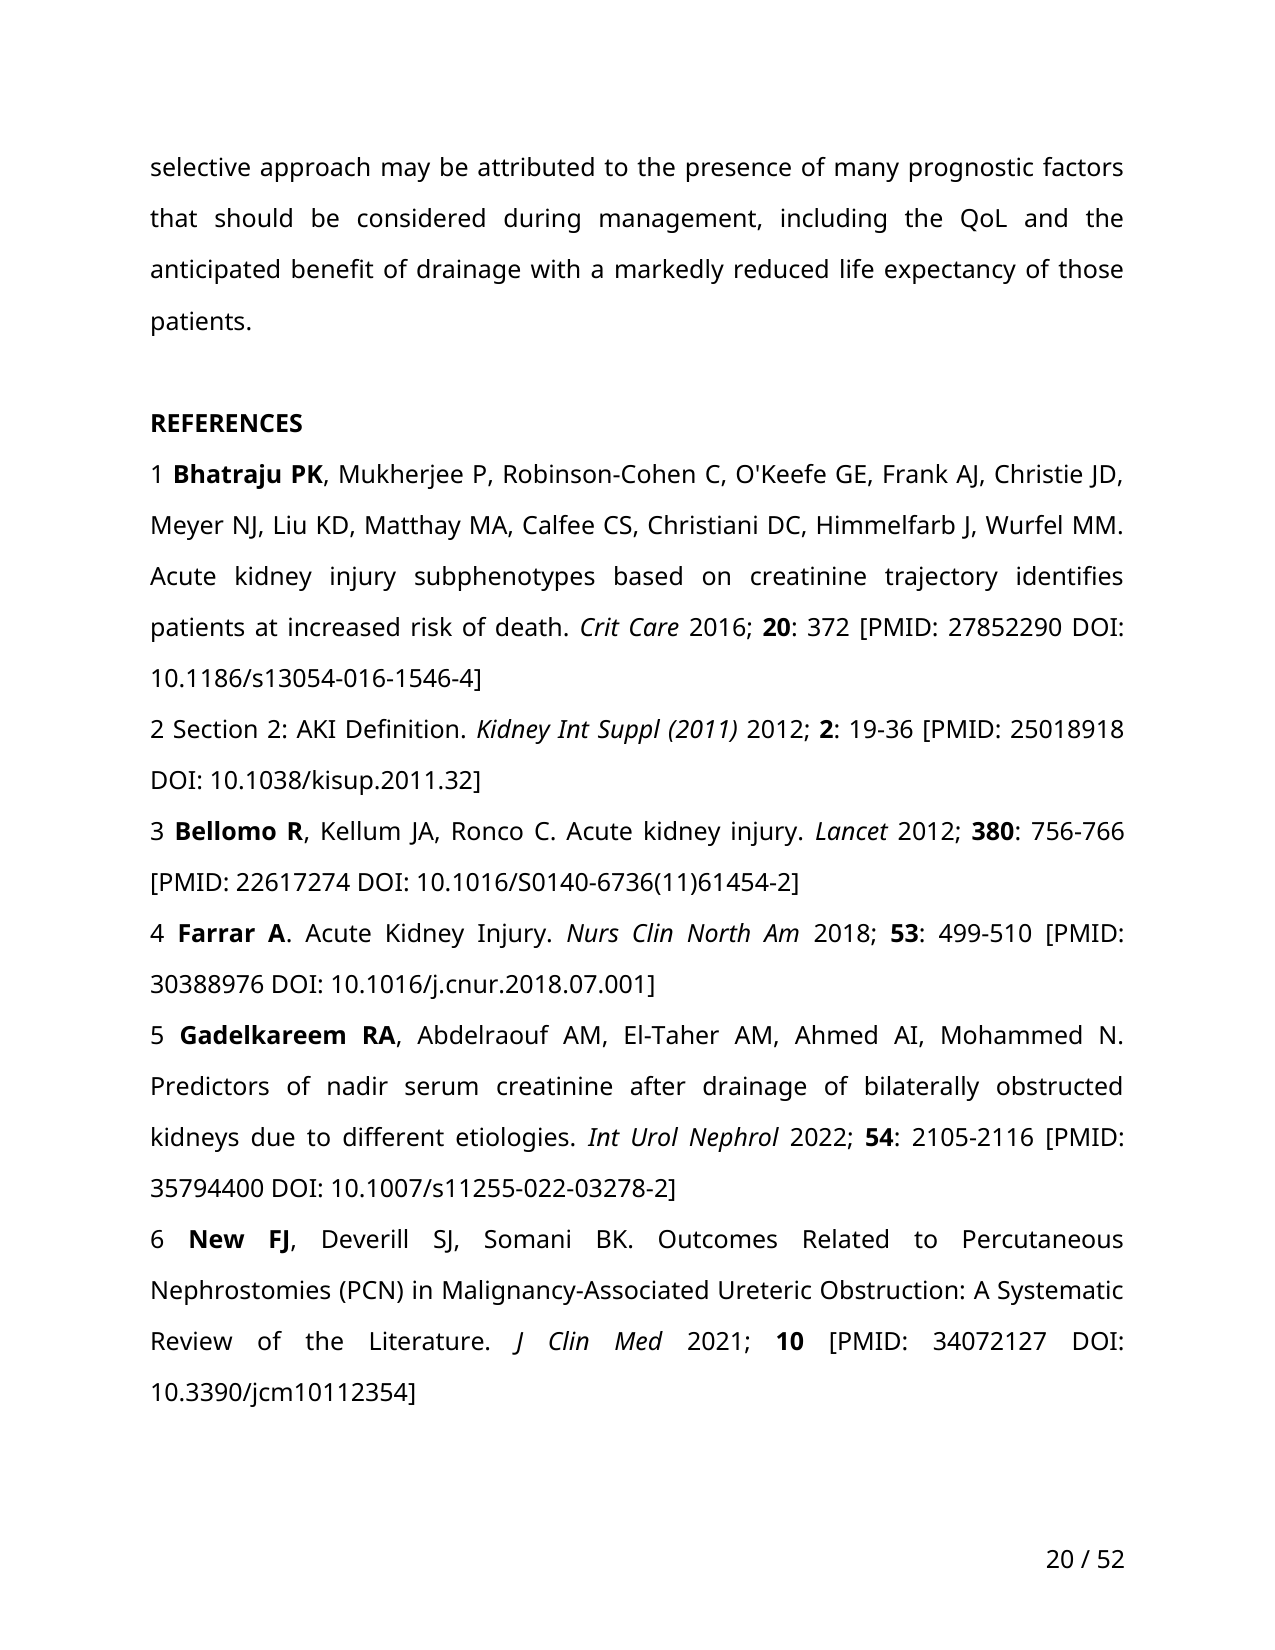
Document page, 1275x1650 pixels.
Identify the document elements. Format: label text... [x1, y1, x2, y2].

text 3 Bellomo R, Kellum JA, Ronco C. Acute kidney injury. Lancet 2012; 380: 756-766 [PMID: 22617274 DOI: 10.1016/S0140-6736(11)61454-2] [150, 813, 1125, 899]
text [150, 150, 1125, 337]
text 6 New FJ, Deverill SJ, Somani BK. Outcomes Related to Percutaneous Nephrostomies (PCN) in Malignancy-Associated Ureteric Obstruction: A Systematic Review of the Literature. J Clin Med 2021; 10 [PMID: 34072127 DOI: 10.3390/jcm10112354] [150, 1222, 1125, 1409]
text 4 Farrar A. Acute Kidney Injury. Nurs Clin North Am 2018; 53: 499-510 [PMID: 30388976 DOI: 10.1016/j.cnur.2018.07.001] [150, 916, 1125, 1001]
text 2 Section 2: AKI Definition. Kidney Int Suppl (2011) 2012; 2: 19-36 [PMID: 25018918 DOI: 10.1038/kisup.2011.32] [150, 711, 1125, 797]
text REFERENCES [150, 405, 1125, 439]
text 5 Gadelkareem RA, Abdelraouf AM, El-Taher AM, Ahmed AI, Mohammed N. Predictors of nadir serum creatinine after drainage of bilaterally obstructed kidneys due to different etiologies. Int Urol Nephrol 2022; 54: 2105-2116 [PMID: 35794400 DOI: 10.1007/s11255-022-03278-2] [150, 1018, 1125, 1205]
text 1 Bhatraju PK, Mukherjee P, Robinson-Cohen C, O'Keefe GE, Frank AJ, Christie JD, Meyer NJ, Liu KD, Matthay MA, Calfee CS, Christiani DC, Himmelfarb J, Wurfel MM. Acute kidney injury subphenotypes based on creatinine trajectory identifies patients at increased risk of death. Crit Care 2016; 20: 372 [PMID: 27852290 DOI: 10.1186/s13054-016-1546-4] [150, 456, 1125, 694]
